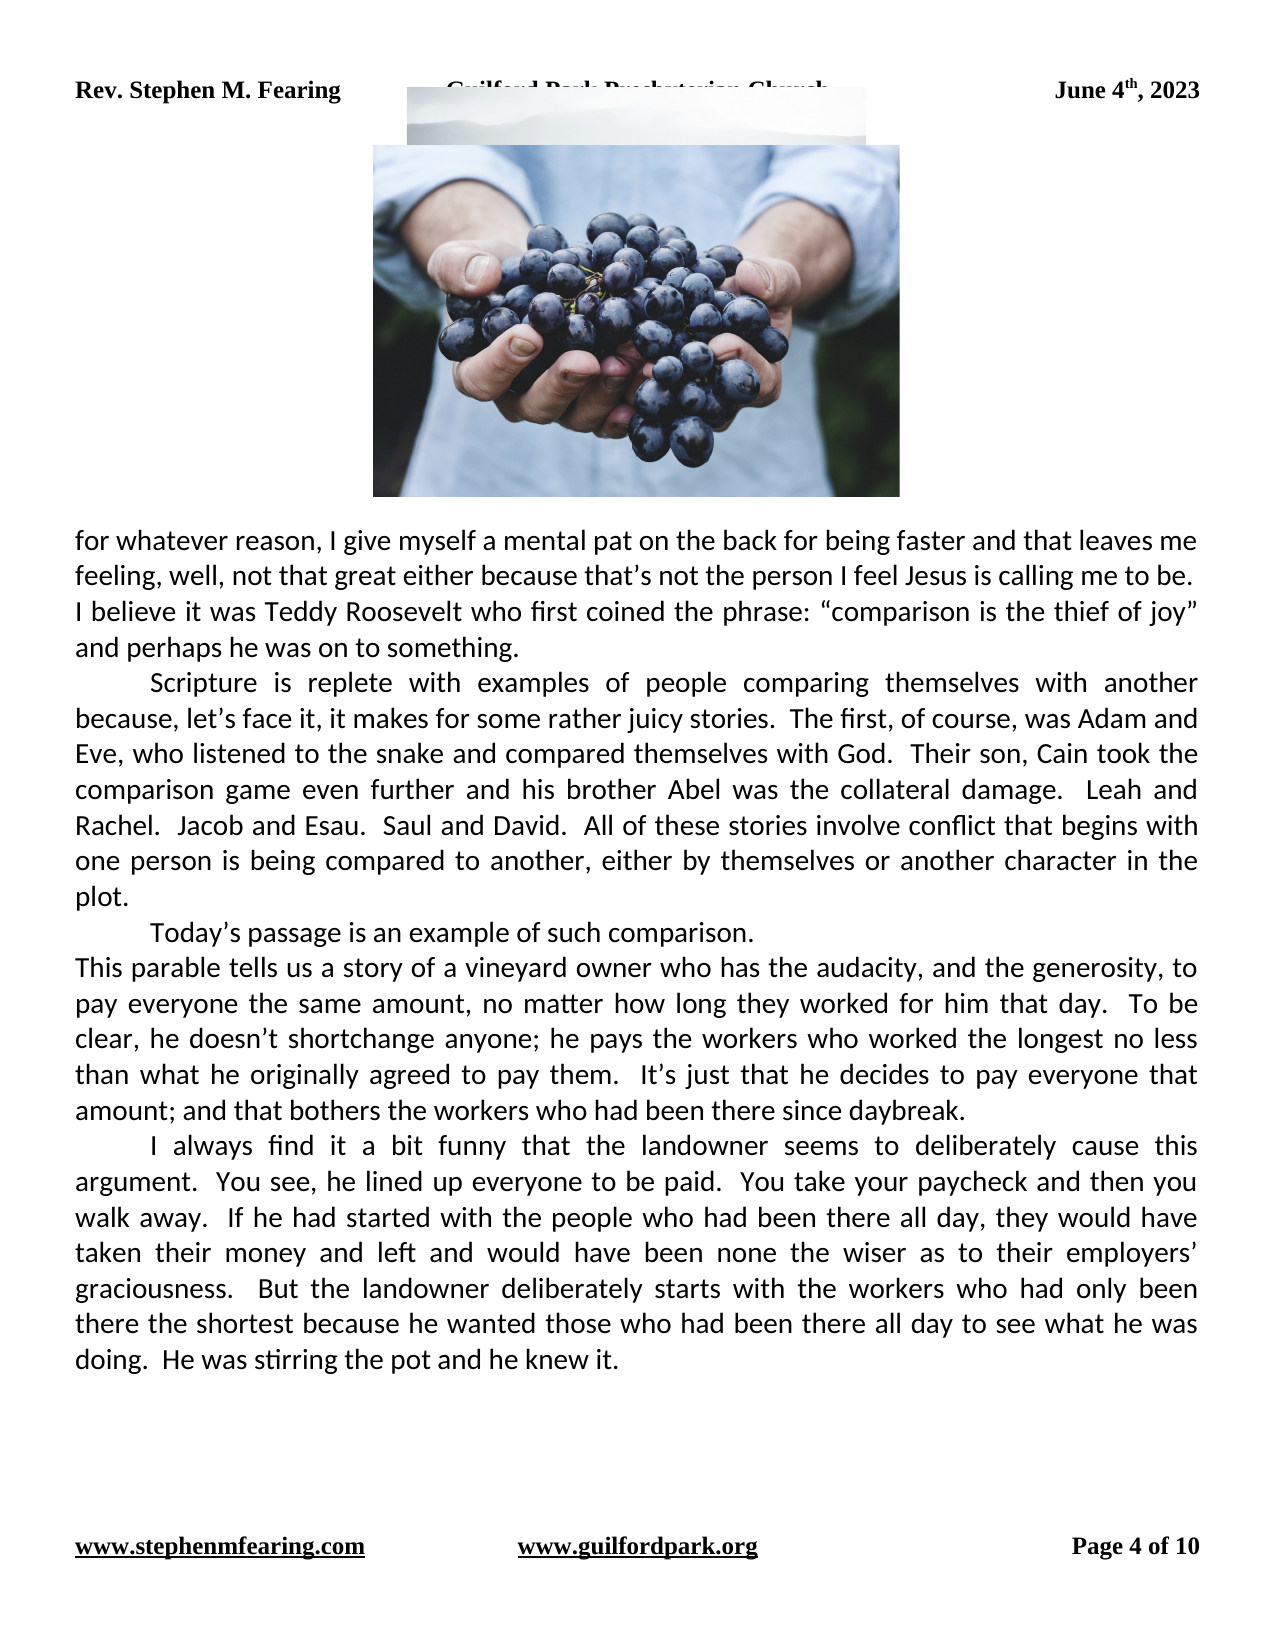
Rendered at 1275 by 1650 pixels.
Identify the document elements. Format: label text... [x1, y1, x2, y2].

picture [373, 87, 900, 497]
text Scripture is replete with examples of people comparing themselves with another because, let’s face it, it makes for some rather juicy stories. The first, of course, was Adam and Eve, who listened to the snake and compared themselves with God. Their son, Cain took the comparison game even further and his brother Abel was the collateral damage. Leah and Rachel. Jacob and Esau. Saul and David. All of these stories involve conflict that begins with one person is being compared to another, either by themselves or another character in the plot. [75, 664, 1200, 914]
text I believe it was Teddy Roosevelt who first coined the phrase: “comparison is the thief of joy” and perhaps he was on to something. [75, 593, 1200, 664]
text This parable tells us a story of a vineyard owner who has the audacity, and the generosity, to pay everyone the same amount, no matter how long they worked for him that day. To be clear, he doesn’t shortchange anyone; he pays the workers who worked the longest no less than what he originally agreed to pay them. It’s just that he decides to pay everyone that amount; and that bothers the workers who had been there since daybreak. [75, 949, 1200, 1127]
text I always find it a bit funny that the landowner seems to deliberately cause this argument. You see, he lined up everyone to be paid. You take your paycheck and then you walk away. If he had started with the people who had been there all day, they would have taken their money and left and would have been none the wiser as to their employers’ graciousness. But the landowner deliberately starts with the workers who had only been there the shortest because he wanted those who had been there all day to see what he was doing. He was stirring the pot and he knew it. [75, 1127, 1200, 1377]
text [75, 104, 1200, 593]
text Today’s passage is an example of such comparison. [75, 914, 1200, 949]
